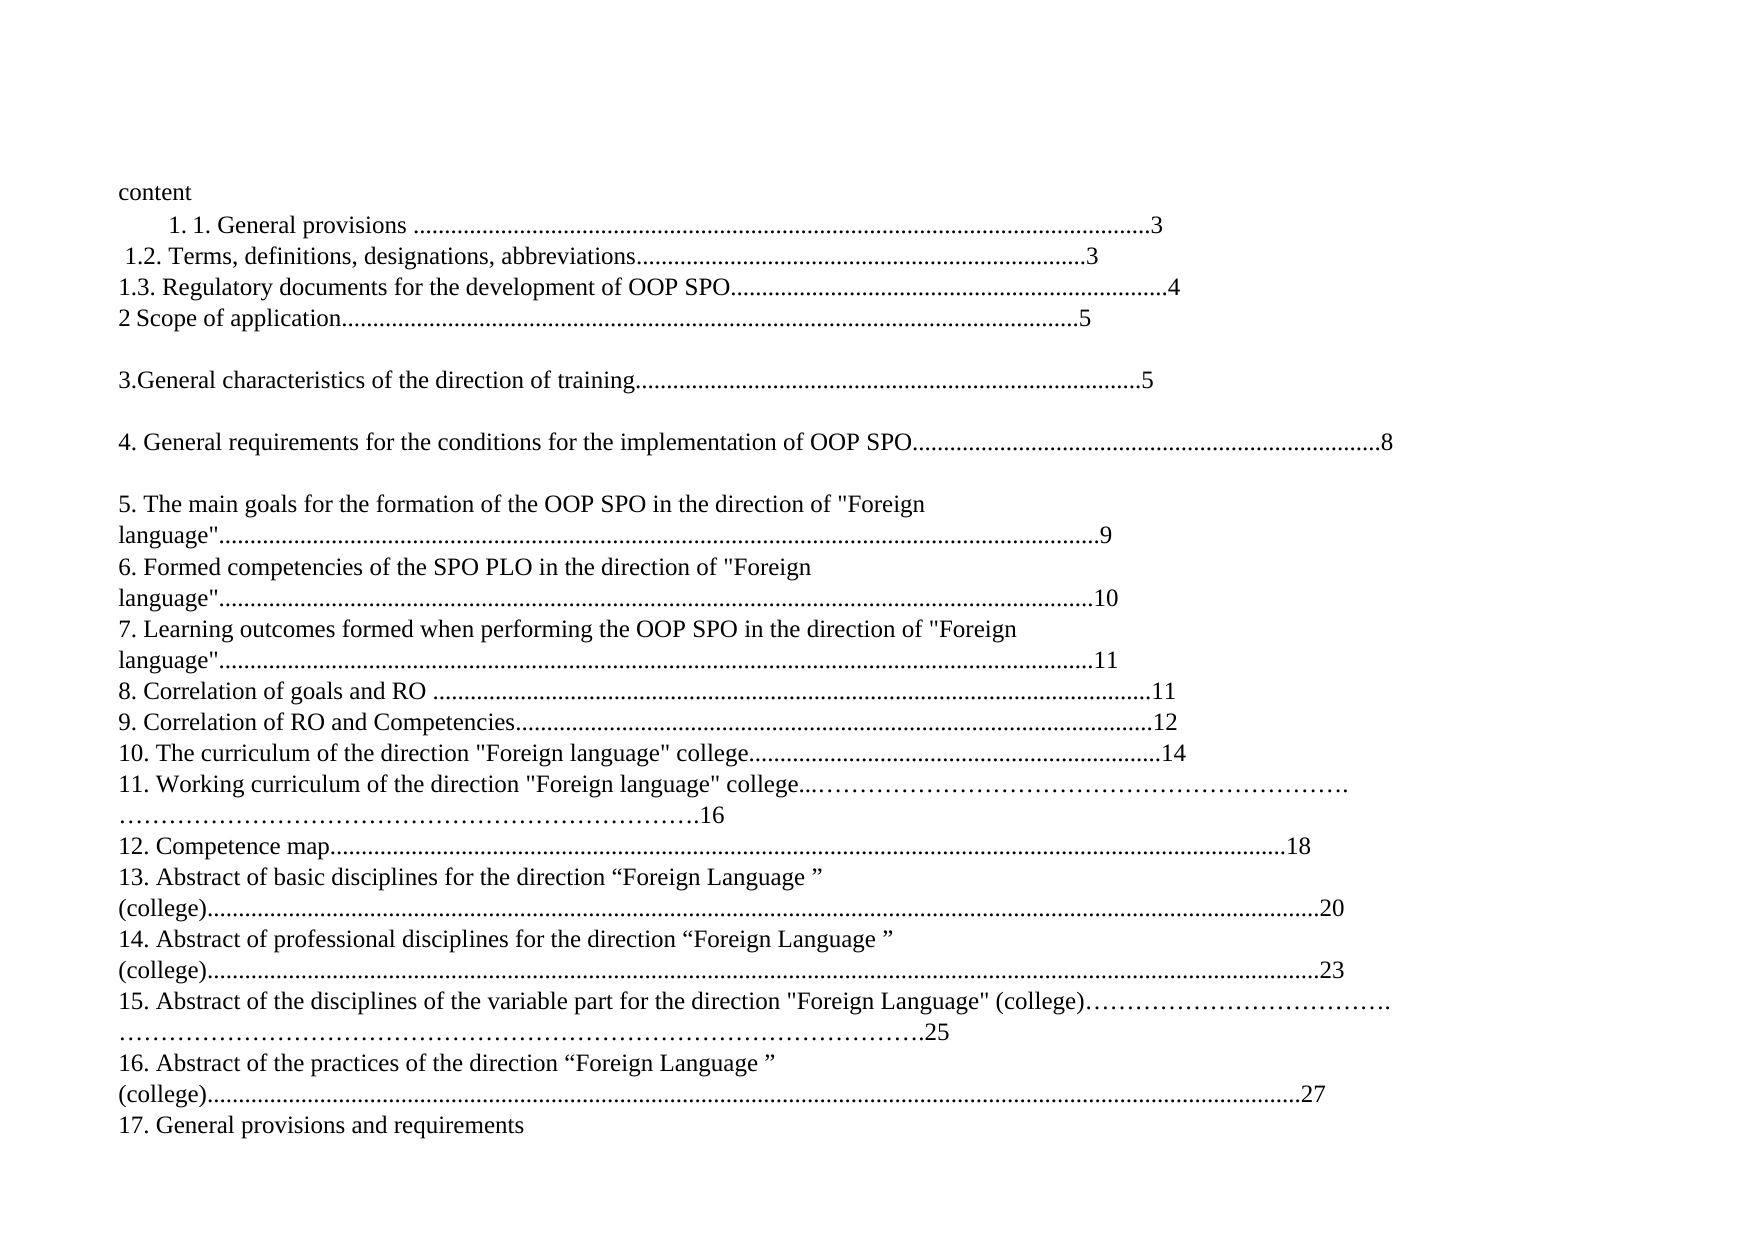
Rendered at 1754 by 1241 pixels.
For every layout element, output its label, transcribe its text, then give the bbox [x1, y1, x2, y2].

text 5. The main goals for the formation of the OOP SPO in the direction of "Foreign language".............................................................................................................................................9 [118, 489, 1636, 549]
text 6. Formed competencies of the SPO PLO in the direction of "Foreign language"............................................................................................................................................10 [118, 552, 1636, 611]
text 1. 1. General provisions ......................................................................................................................3 [118, 210, 1636, 239]
text 13. Abstract of basic disciplines for the direction “Foreign Language ” (college)..................................................................................................................................................................................20 [118, 862, 1636, 922]
text 12. Competence map.........................................................................................................................................................18 [118, 831, 1636, 860]
text 4. General requirements for the conditions for the implementation of OOP SPO...........................................................................8 [118, 427, 1636, 456]
text 17. General provisions and requirements [118, 1110, 1636, 1139]
text 11. Working curriculum of the direction "Foreign language" college...……………………………………………………….…………………………………………………………….16 [118, 769, 1636, 829]
text 14. Abstract of professional disciplines for the direction “Foreign Language ” (college)..................................................................................................................................................................................23 [118, 924, 1636, 984]
text 1.2. Terms, definitions, designations, abbreviations........................................................................3 [118, 241, 1636, 270]
text 8. Correlation of goals and RO ...................................................................................................................11 [118, 676, 1636, 704]
text content [118, 177, 1636, 206]
text 7. Learning outcomes formed when performing the OOP SPO in the direction of "Foreign language"............................................................................................................................................11 [118, 614, 1636, 673]
text 10. The curriculum of the direction "Foreign language" college..................................................................14 [118, 738, 1636, 767]
text 2 Scope of application......................................................................................................................5 [118, 303, 1636, 332]
text 1.3. Regulatory documents for the development of OOP SPO......................................................................4 [118, 272, 1636, 301]
text 16. Abstract of the practices of the direction “Foreign Language ” (college)...............................................................................................................................................................................27 [118, 1048, 1636, 1108]
text 15. Abstract of the disciplines of the variable part for the direction "Foreign Language" (college)……………………………….…………………………………………………………………………………….25 [118, 986, 1636, 1046]
text 3.General characteristics of the direction of training.................................................................................5 [118, 365, 1636, 394]
text 9. Correlation of RO and Competencies......................................................................................................12 [118, 707, 1636, 736]
